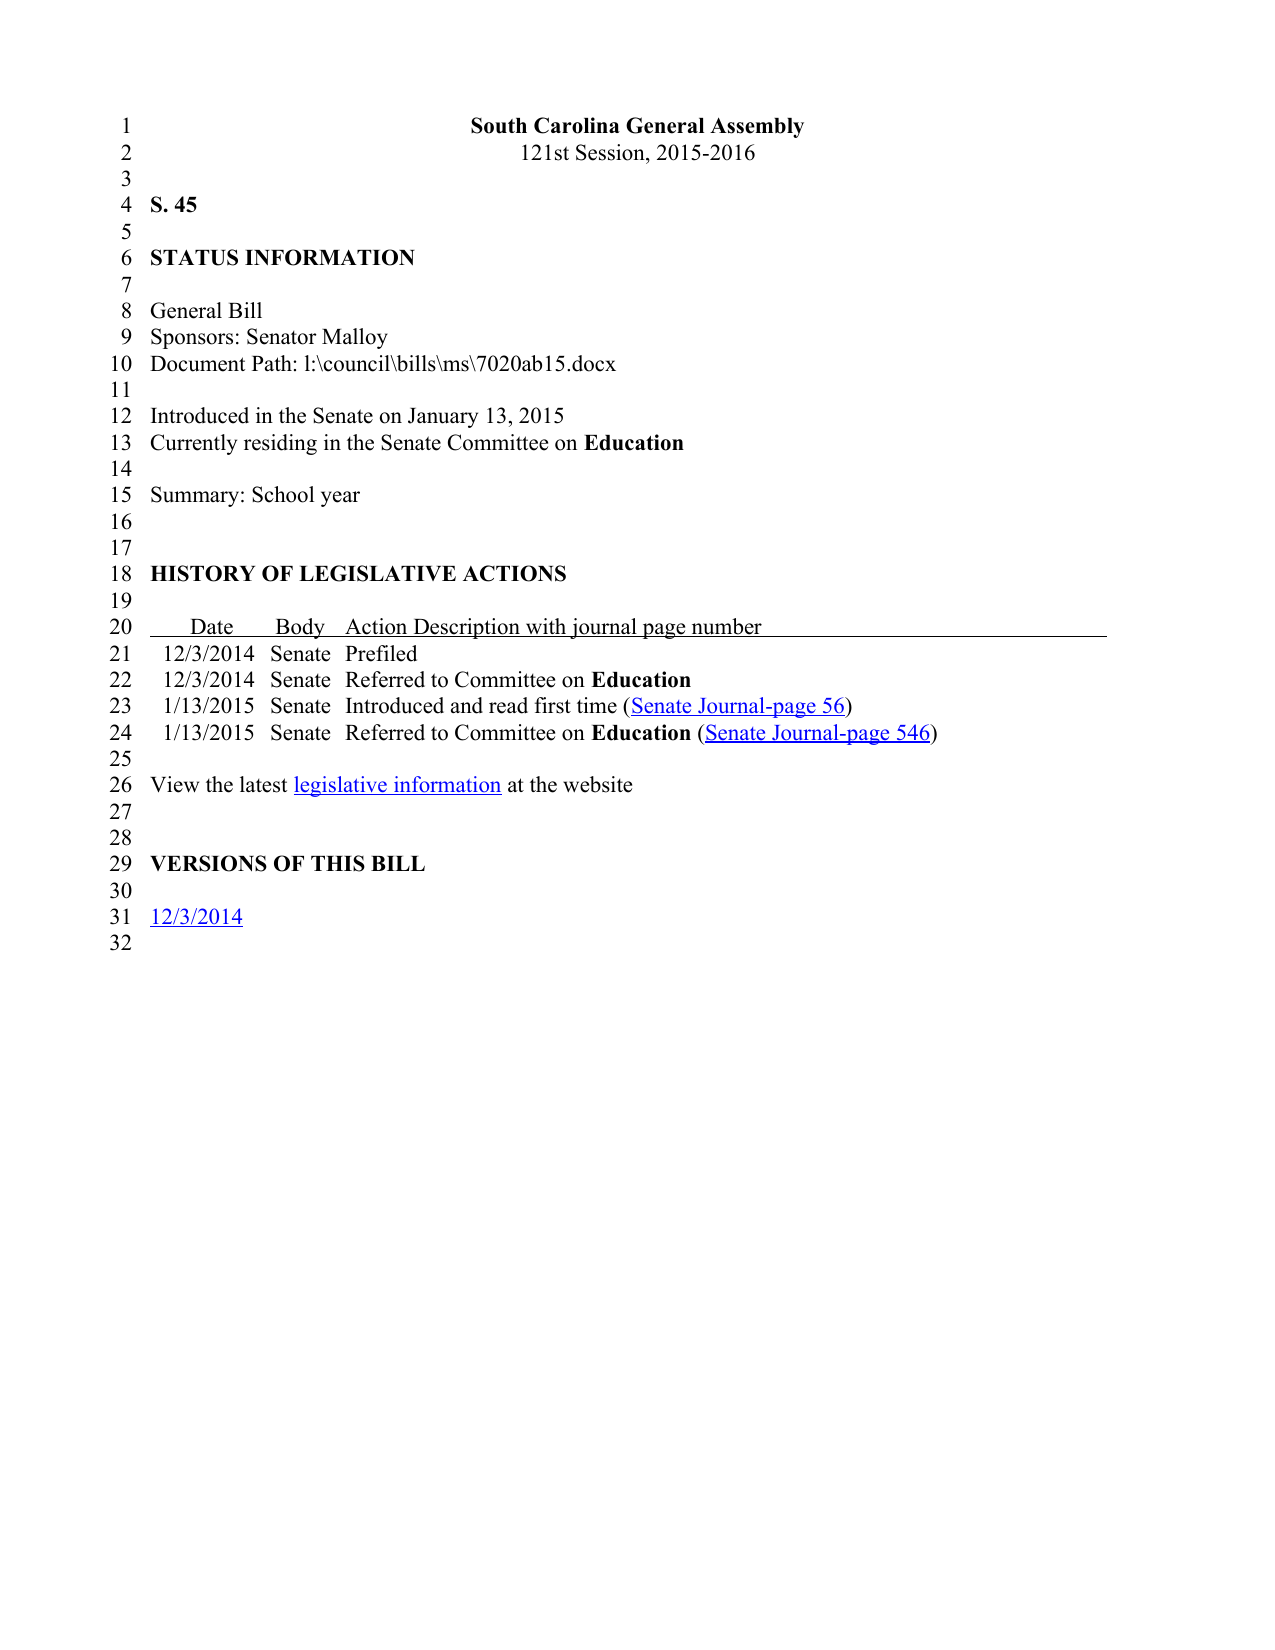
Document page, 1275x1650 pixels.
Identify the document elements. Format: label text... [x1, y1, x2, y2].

text Introduced in the Senate on January 13, 2015 [150, 402, 1125, 429]
text S. 45 [150, 192, 1125, 218]
text VERSIONS OF THIS BILL [150, 850, 1125, 877]
text 12/3/2014 [150, 903, 1125, 929]
text HISTORY OF LEGISLATIVE ACTIONS [150, 561, 1125, 587]
text South Carolina General Assembly [150, 112, 1125, 139]
text 1/13/2015 Senate Introduced and read first time (Senate Journal-page 56) [150, 692, 1125, 719]
text STATUS INFORMATION [150, 244, 1125, 271]
text 121st Session, 2015-2016 [150, 139, 1125, 165]
text 12/3/2014 Senate Referred to Committee on Education [150, 666, 1125, 692]
text Summary: School year [150, 481, 1125, 508]
text Sponsors: Senator Malloy [150, 323, 1125, 350]
text 12/3/2014 Senate Prefiled [150, 639, 1125, 666]
text General Bill [150, 297, 1125, 323]
text 1/13/2015 Senate Referred to Committee on Education (Senate Journal-page 546) [150, 719, 1125, 745]
text View the latest legislative information at the website [150, 771, 1125, 798]
text Currently residing in the Senate Committee on Education [150, 429, 1125, 455]
text Date Body Action Description with journal page number [150, 613, 1125, 639]
text Document Path: l:\council\bills\ms\7020ab15.docx [150, 350, 1125, 376]
